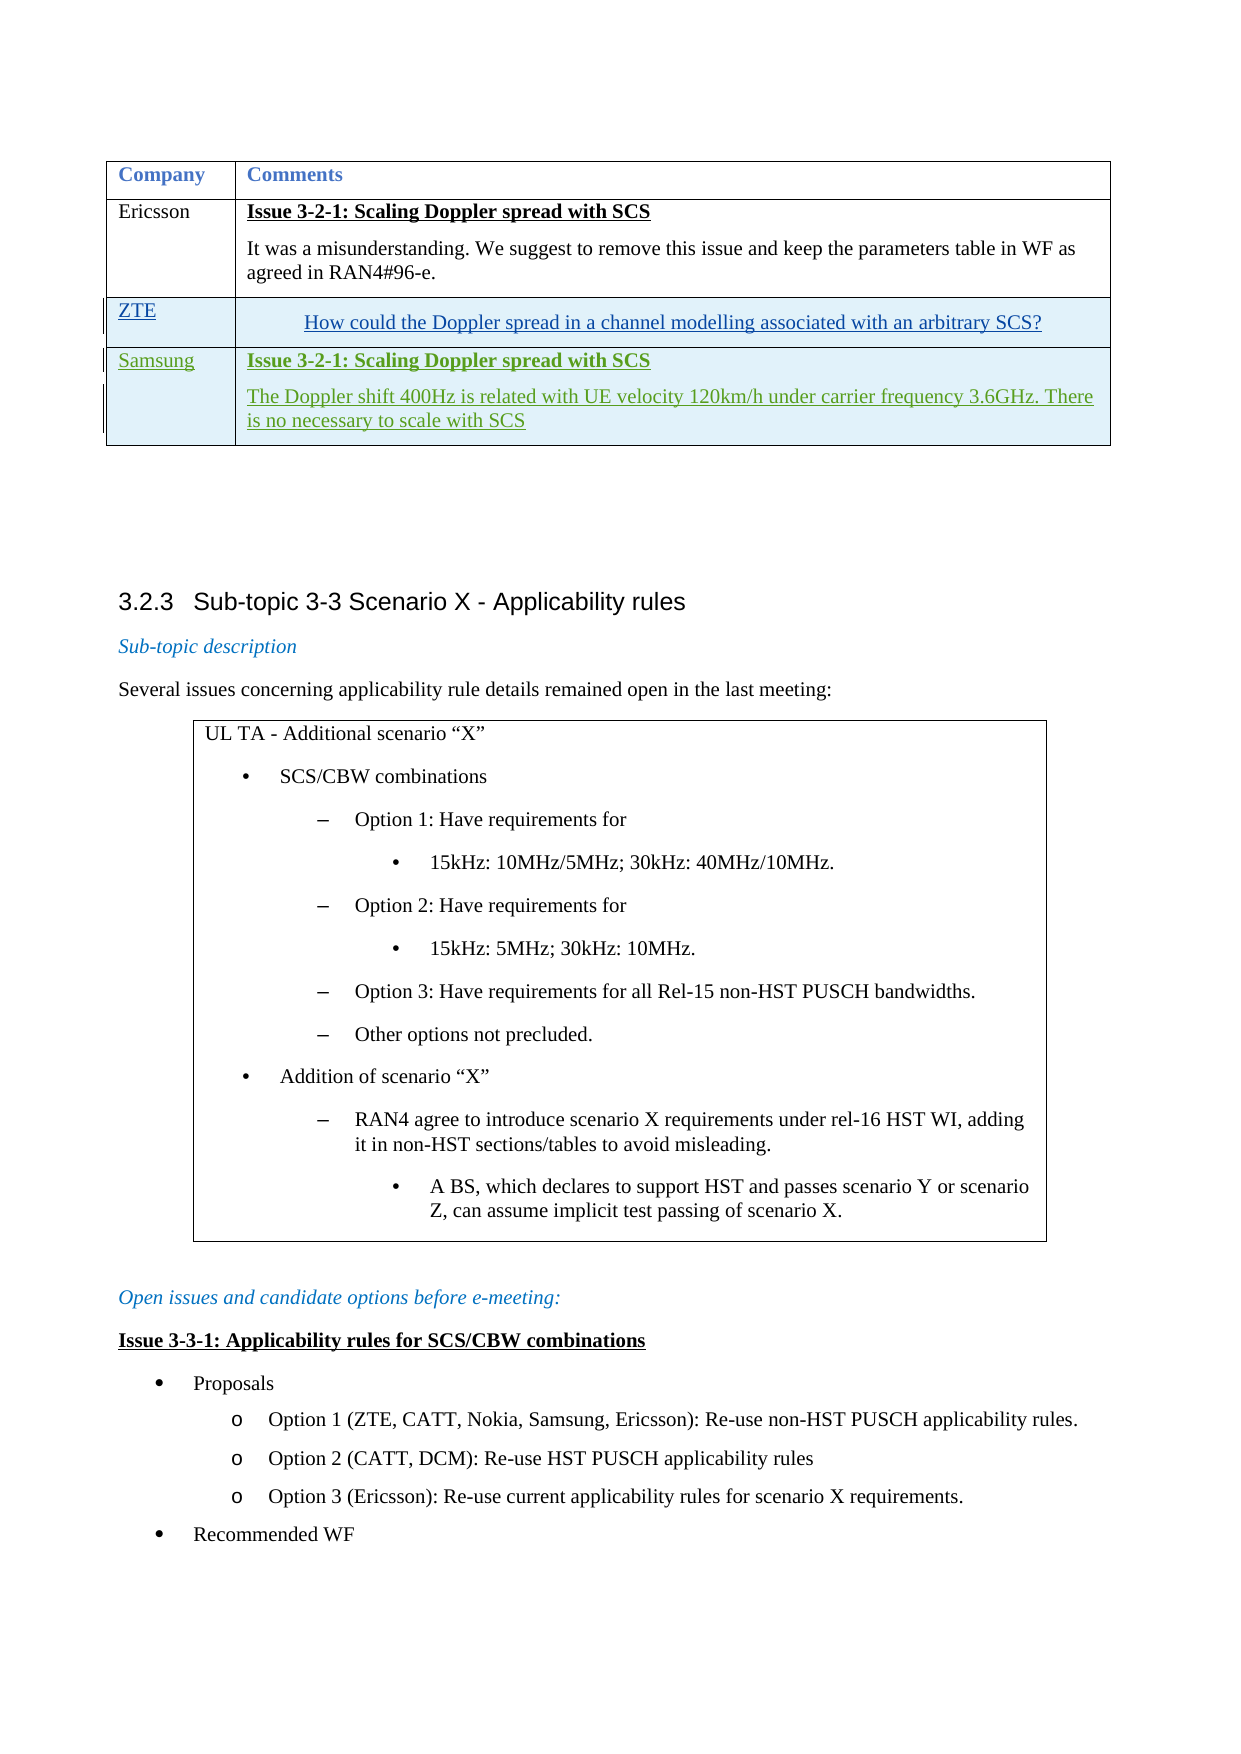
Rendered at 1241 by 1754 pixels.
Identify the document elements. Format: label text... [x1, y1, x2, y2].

table_header Company [107, 162, 235, 198]
list Option 2 (CATT, DCM): Re-use HST PUSCH applicability rules [231, 1446, 1122, 1471]
list Option 3 (Ericsson): Re-use current applicability rules for scenario X requirements. [231, 1484, 1122, 1509]
subtitle Sub-topic 3-3 Scenario X - Applicability rules [118, 587, 1122, 616]
text Open issues and candidate options before e-meeting: [118, 1285, 1122, 1309]
table_cell Ericsson [107, 200, 235, 297]
list Option 1 (ZTE, CATT, Nokia, Samsung, Ericsson): Re-use non-HST PUSCH applicability rules. [231, 1407, 1122, 1433]
list Proposals [156, 1371, 1122, 1395]
text Sub-topic description [118, 634, 1122, 658]
table_cell Issue 3-2-1: Scaling Doppler spread with SCS It was a misunderstanding. We suggest to remove this issue and keep the parameters table in WF as agreed in RAN4#96-e. [236, 200, 1110, 297]
table_header UL TA - Additional scenario “X” SCS/CBW combinations Option 1: Have requirements for 15kHz: 10MHz/5MHz; 30kHz: 40MHz/10MHz. Option 2: Have requirements for 15kHz: 5MHz; 30kHz: 10MHz. Option 3: Have requirements for all Rel-15 non-HST PUSCH bandwidths. Other options not precluded. Addition of scenario “X” RAN4 agree to introduce scenario X requirements under rel-16 HST WI, adding it in non-HST sections/tables to avoid misleading. A BS, which declares to support HST and passes scenario Y or scenario Z, can assume implicit test passing of scenario X. [194, 721, 1046, 1241]
table_header Comments [236, 162, 1110, 198]
text Issue 3-3-1: Applicability rules for SCS/CBW combinations [118, 1328, 1122, 1352]
list Recommended WF [156, 1522, 1122, 1546]
text Several issues concerning applicability rule details remained open in the last meeting: [118, 677, 1122, 701]
